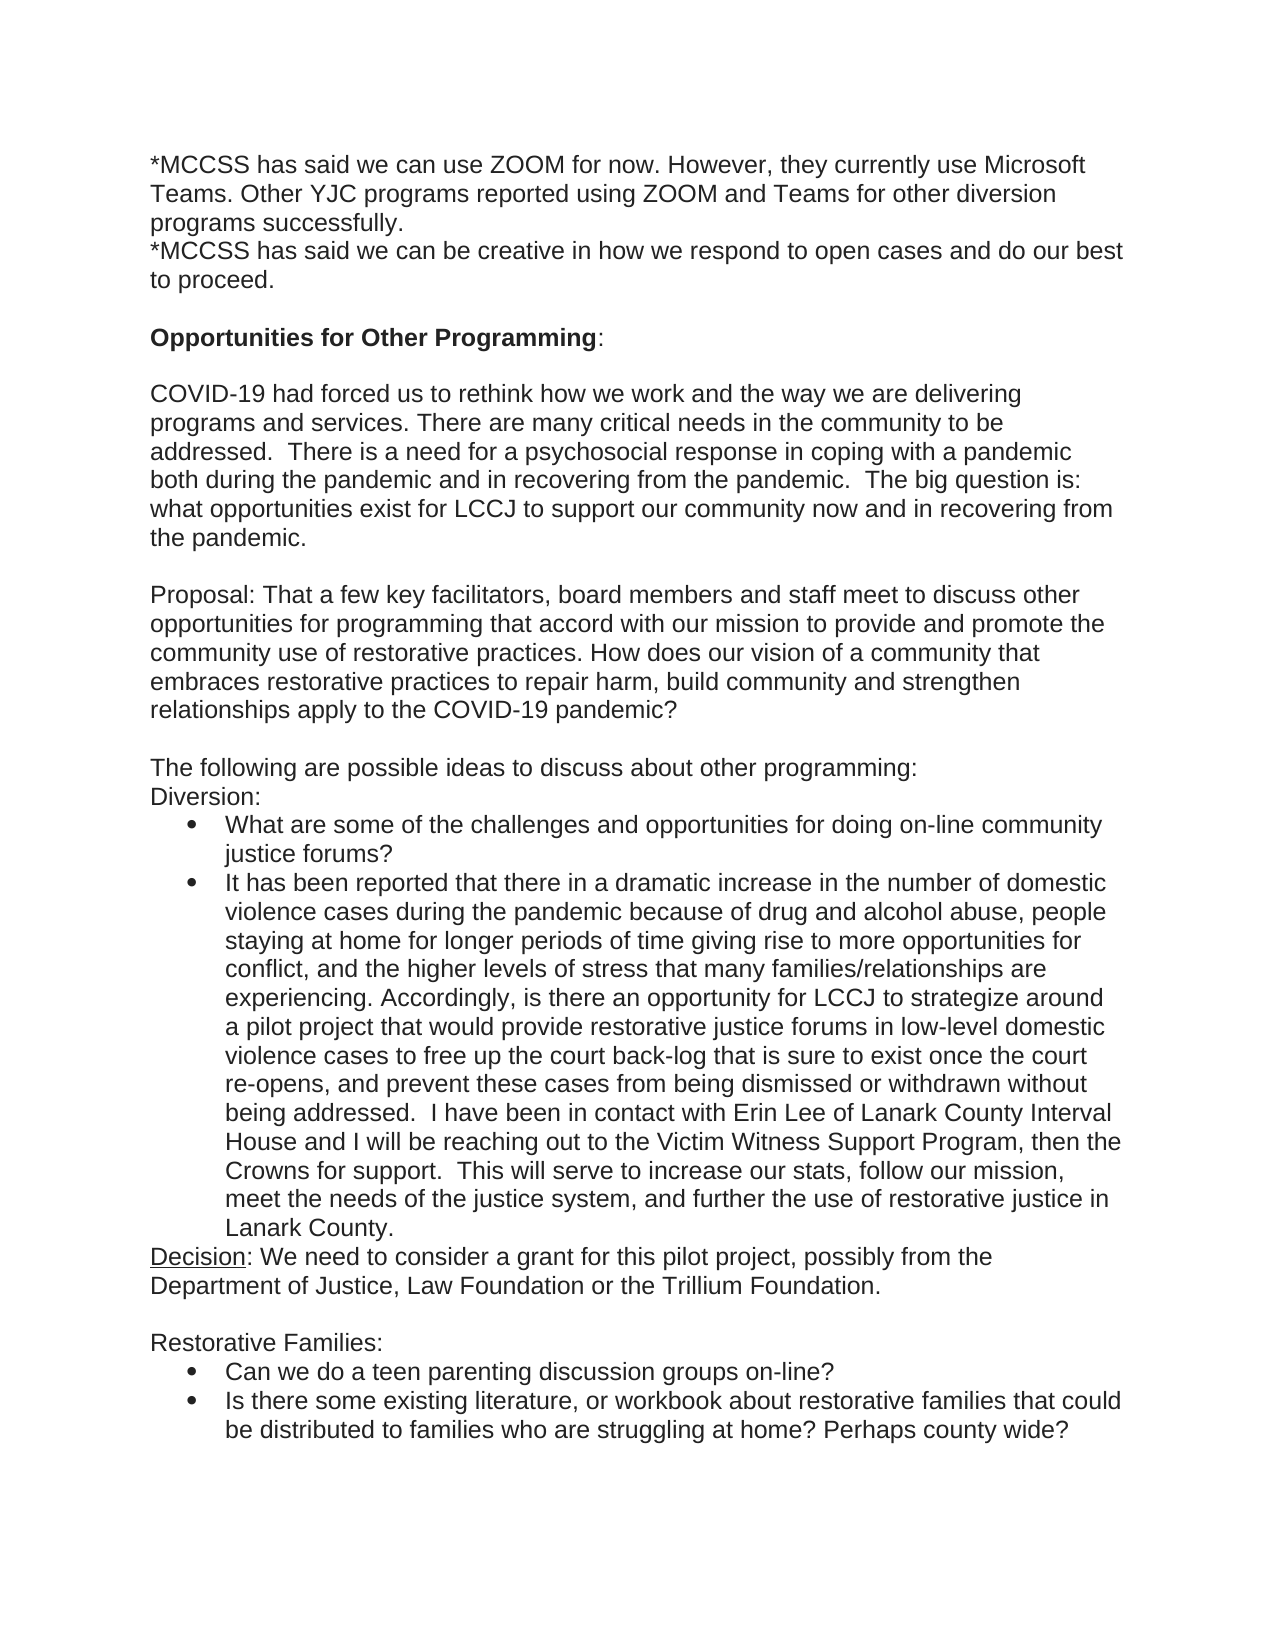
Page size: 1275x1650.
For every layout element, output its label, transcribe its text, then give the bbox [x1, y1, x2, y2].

text COVID-19 had forced us to rethink how we work and the way we are delivering programs and services. There are many critical needs in the community to be addressed. There is a need for a psychosocial response in coping with a pandemic both during the pandemic and in recovering from the pandemic. The big question is: what opportunities exist for LCCJ to support our community now and in recovering from the pandemic. [150, 379, 1125, 552]
text Proposal: That a few key facilitators, board members and staff meet to discuss other opportunities for programming that accord with our mission to provide and promote the community use of restorative practices. How does our vision of a community that embraces restorative practices to repair harm, build community and strengthen relationships apply to the COVID-19 pandemic? [150, 581, 1125, 724]
text *MCCSS has said we can be creative in how we respond to open cases and do our best to proceed. [150, 236, 1125, 294]
list Is there some existing literature, or workbook about restorative families that could be distributed to families who are struggling at home? Perhaps county wide? [187, 1386, 1125, 1443]
text Decision: We need to consider a grant for this pilot project, possibly from the Department of Justice, Law Foundation or the Trillium Foundation. [150, 1242, 1125, 1299]
text Opportunities for Other Programming: [150, 322, 1125, 351]
text *MCCSS has said we can use ZOOM for now. However, they currently use Microsoft Teams. Other YJC programs reported using ZOOM and Teams for other diversion programs successfully. [150, 150, 1125, 236]
text Diversion: [150, 782, 1125, 811]
text Restorative Families: [150, 1328, 1125, 1357]
list Can we do a teen parenting discussion groups on-line? [187, 1357, 1125, 1386]
text The following are possible ideas to discuss about other programming: [150, 753, 1125, 782]
list It has been reported that there in a dramatic increase in the number of domestic violence cases during the pandemic because of drug and alcohol abuse, people staying at home for longer periods of time giving rise to more opportunities for conflict, and the higher levels of stress that many families/relationships are experiencing. Accordingly, is there an opportunity for LCCJ to strategize around a pilot project that would provide restorative justice forums in low-level domestic violence cases to free up the court back-log that is sure to exist once the court re-opens, and prevent these cases from being dismissed or withdrawn without being addressed. I have been in contact with Erin Lee of Lanark County Interval House and I will be reaching out to the Victim Witness Support Program, then the Crowns for support. This will serve to increase our stats, follow our mission, meet the needs of the justice system, and further the use of restorative justice in Lanark County. [187, 868, 1125, 1242]
list What are some of the challenges and opportunities for doing on-line community justice forums? [187, 811, 1125, 868]
